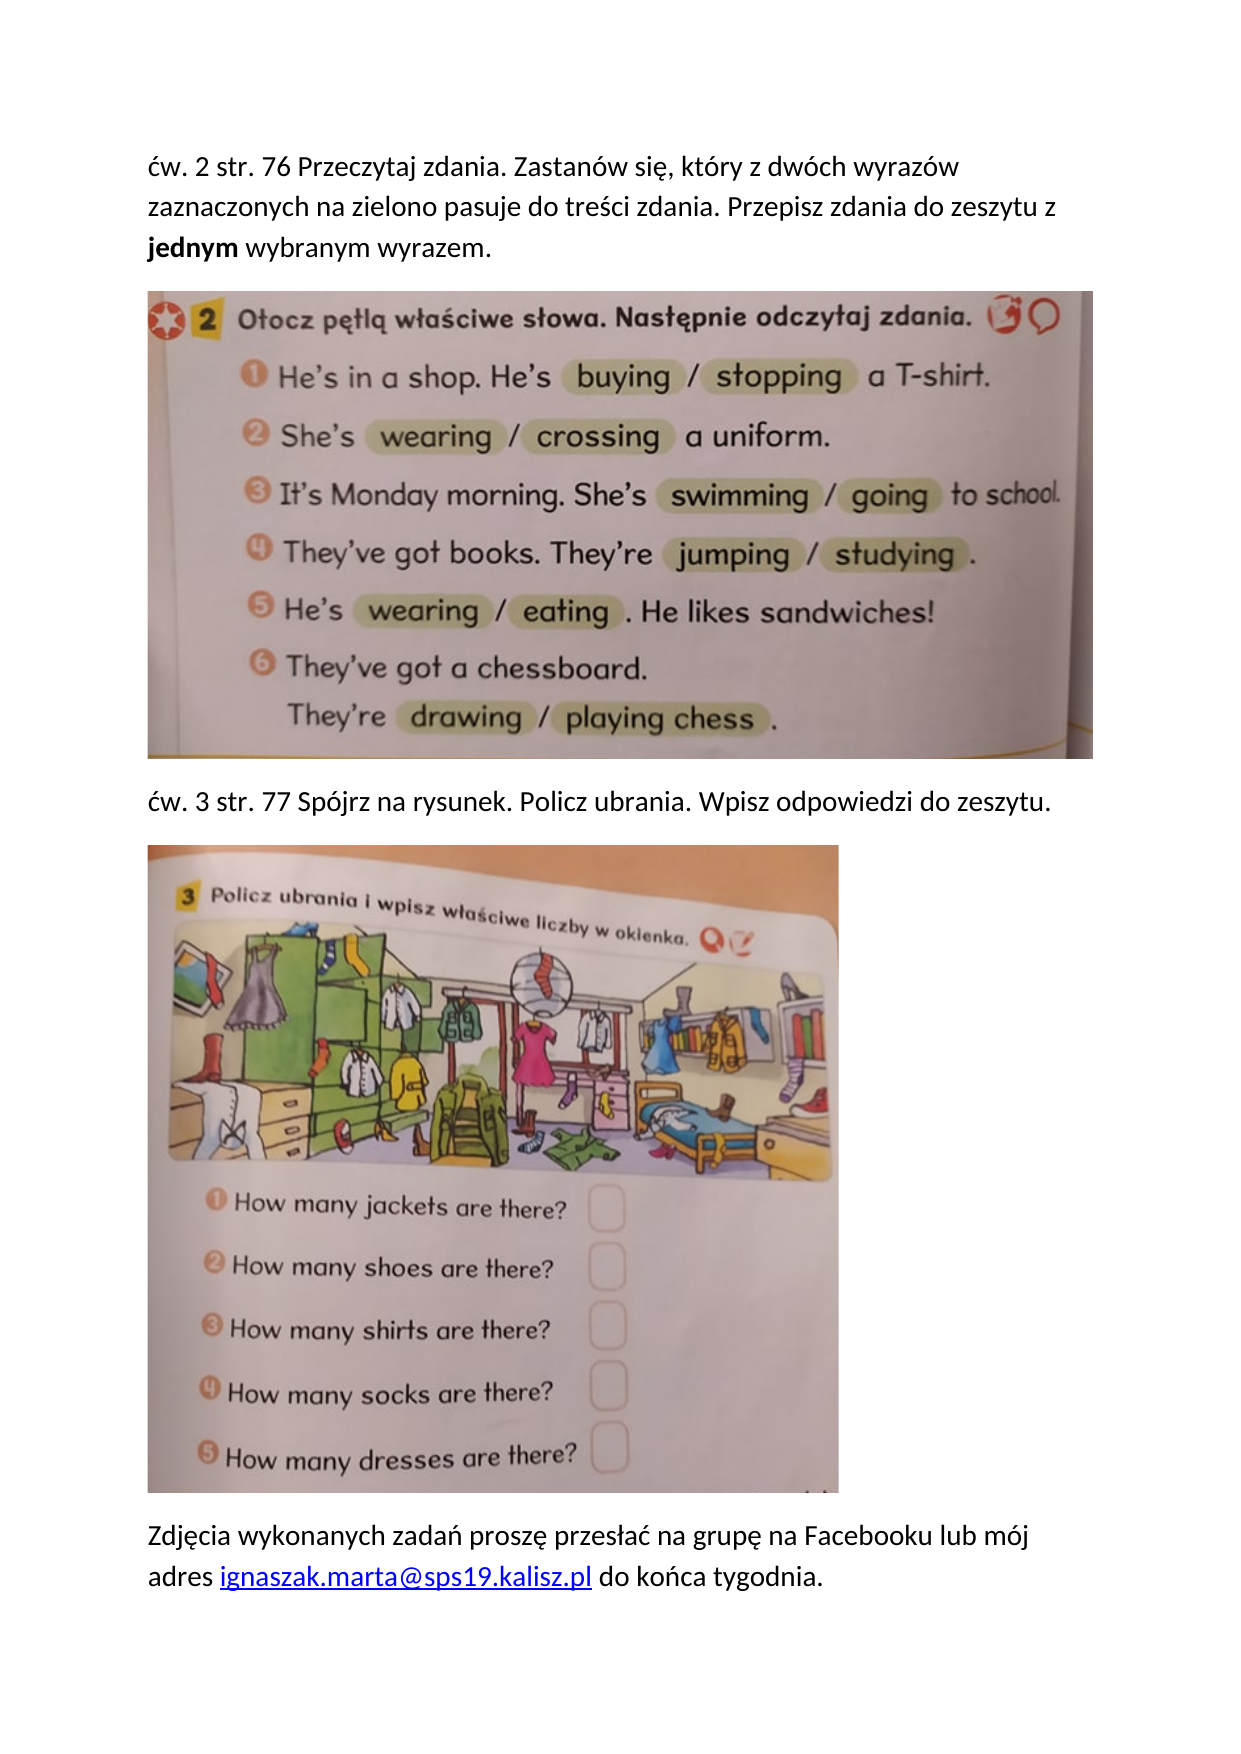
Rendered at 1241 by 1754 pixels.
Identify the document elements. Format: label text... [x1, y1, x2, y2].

picture [147, 291, 1093, 759]
text Zdjęcia wykonanych zadań proszę przesłać na grupę na Facebooku lub mój adres ignaszak.marta@sps19.kalisz.pl do końca tygodnia. [148, 1517, 1093, 1594]
picture [147, 845, 839, 1493]
text ćw. 3 str. 77 Spójrz na rysunek. Policz ubrania. Wpisz odpowiedzi do zeszytu. [148, 783, 1093, 819]
text ćw. 2 str. 76 Przeczytaj zdania. Zastanów się, który z dwóch wyrazów zaznaczonych na zielono pasuje do treści zdania. Przepisz zdania do zeszytu z jednym wybranym wyrazem. [148, 148, 1093, 265]
